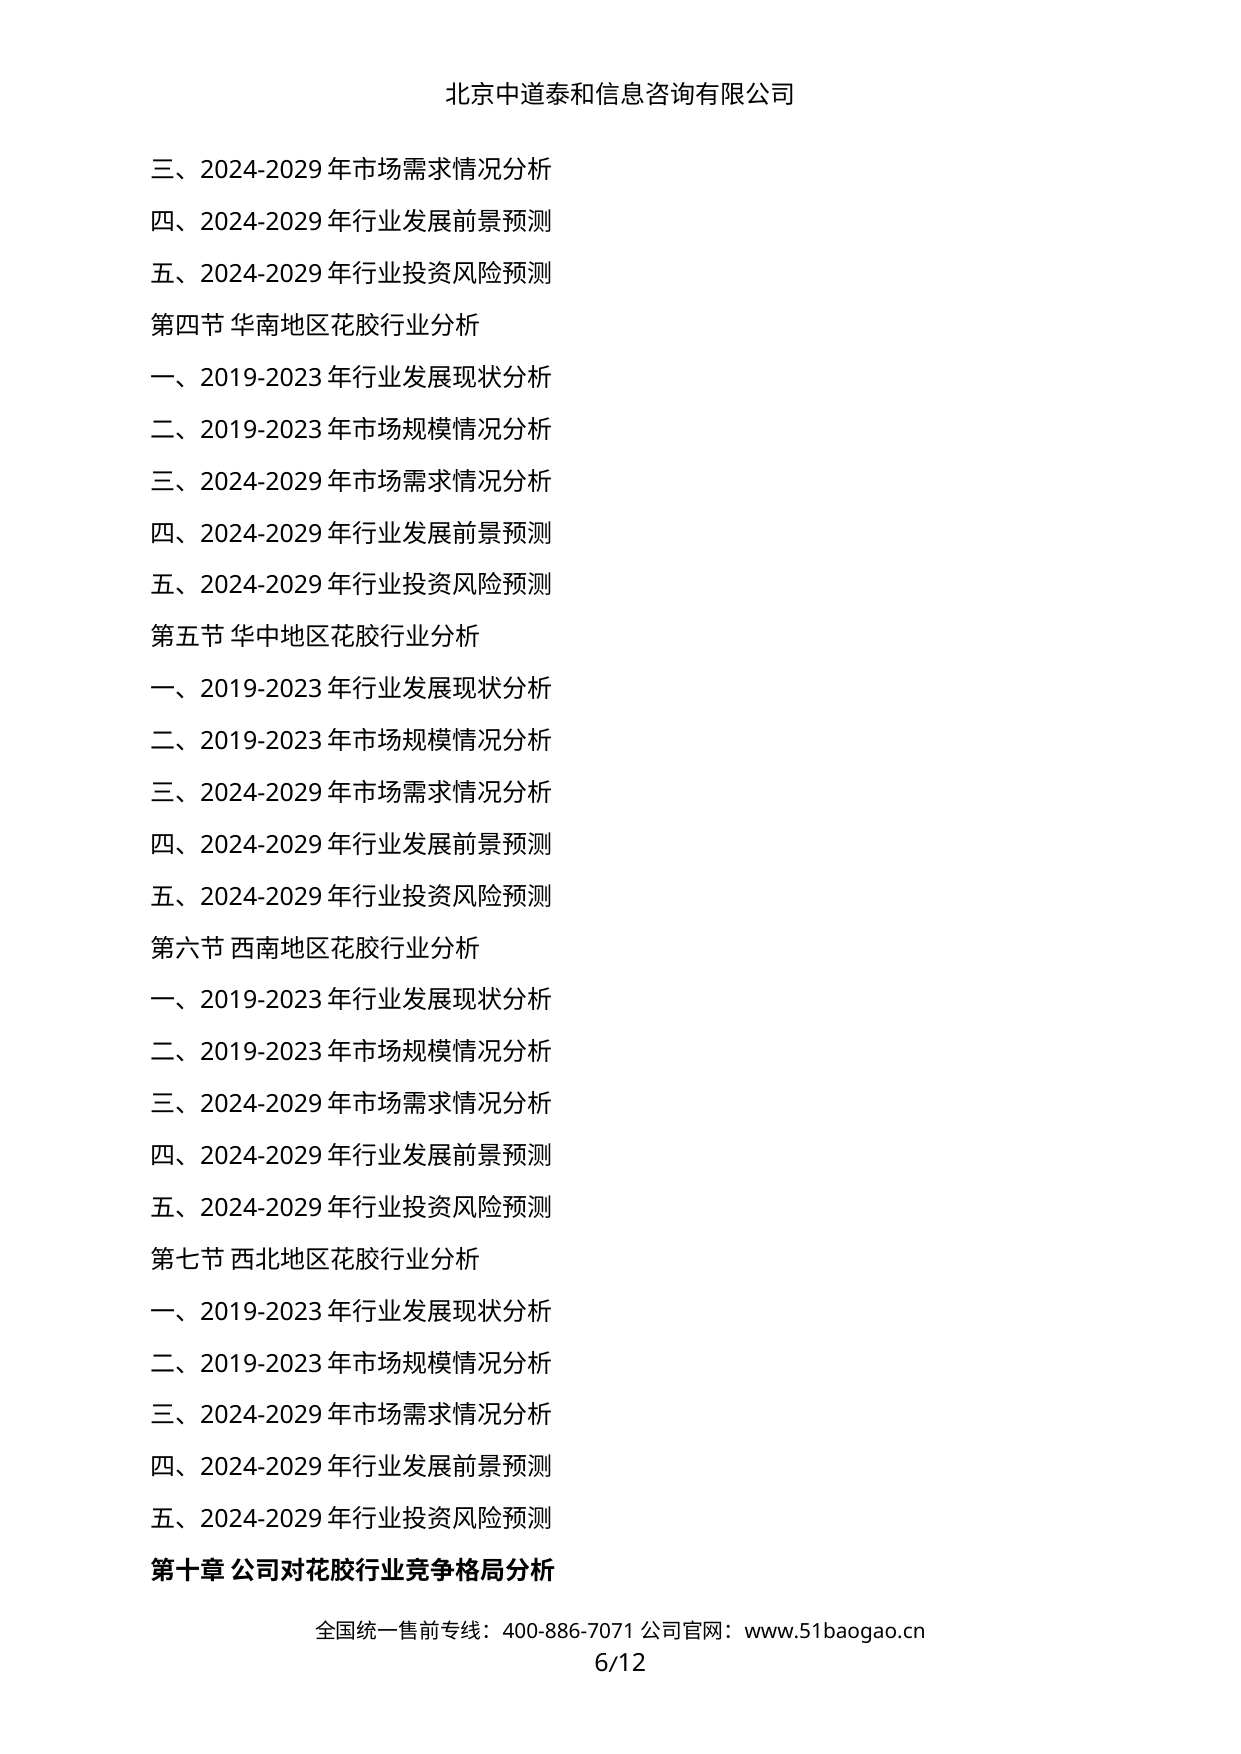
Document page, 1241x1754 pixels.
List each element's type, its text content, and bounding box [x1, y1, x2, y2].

text 四、2024-2029年行业发展前景预测 [150, 1447, 1090, 1483]
text 第六节 西南地区花胶行业分析 [150, 928, 1090, 964]
text 三、2024-2029年市场需求情况分析 [150, 1395, 1090, 1431]
text 三、2024-2029年市场需求情况分析 [150, 1084, 1090, 1120]
text 三、2024-2029年市场需求情况分析 [150, 772, 1090, 809]
text 五、2024-2029年行业投资风险预测 [150, 1187, 1090, 1224]
text 二、2019-2023年市场规模情况分析 [150, 721, 1090, 757]
text 二、2019-2023年市场规模情况分析 [150, 1343, 1090, 1379]
text 第七节 西北地区花胶行业分析 [150, 1239, 1090, 1276]
text 第十章 公司对花胶行业竞争格局分析 [150, 1551, 1090, 1587]
text 二、2019-2023年市场规模情况分析 [150, 1032, 1090, 1068]
text 五、2024-2029年行业投资风险预测 [150, 1499, 1090, 1535]
text 一、2019-2023年行业发展现状分析 [150, 980, 1090, 1016]
text 四、2024-2029年行业发展前景预测 [150, 202, 1090, 238]
text 四、2024-2029年行业发展前景预测 [150, 1136, 1090, 1172]
text 一、2019-2023年行业发展现状分析 [150, 1291, 1090, 1327]
text 三、2024-2029年市场需求情况分析 [150, 150, 1090, 186]
text 四、2024-2029年行业发展前景预测 [150, 824, 1090, 861]
text 五、2024-2029年行业投资风险预测 [150, 254, 1090, 290]
text 五、2024-2029年行业投资风险预测 [150, 565, 1090, 601]
text 四、2024-2029年行业发展前景预测 [150, 513, 1090, 549]
text 三、2024-2029年市场需求情况分析 [150, 461, 1090, 497]
text 一、2019-2023年行业发展现状分析 [150, 669, 1090, 705]
text 二、2019-2023年市场规模情况分析 [150, 409, 1090, 446]
text 一、2019-2023年行业发展现状分析 [150, 357, 1090, 394]
text 第四节 华南地区花胶行业分析 [150, 306, 1090, 342]
text 五、2024-2029年行业投资风险预测 [150, 876, 1090, 912]
text 第五节 华中地区花胶行业分析 [150, 617, 1090, 653]
